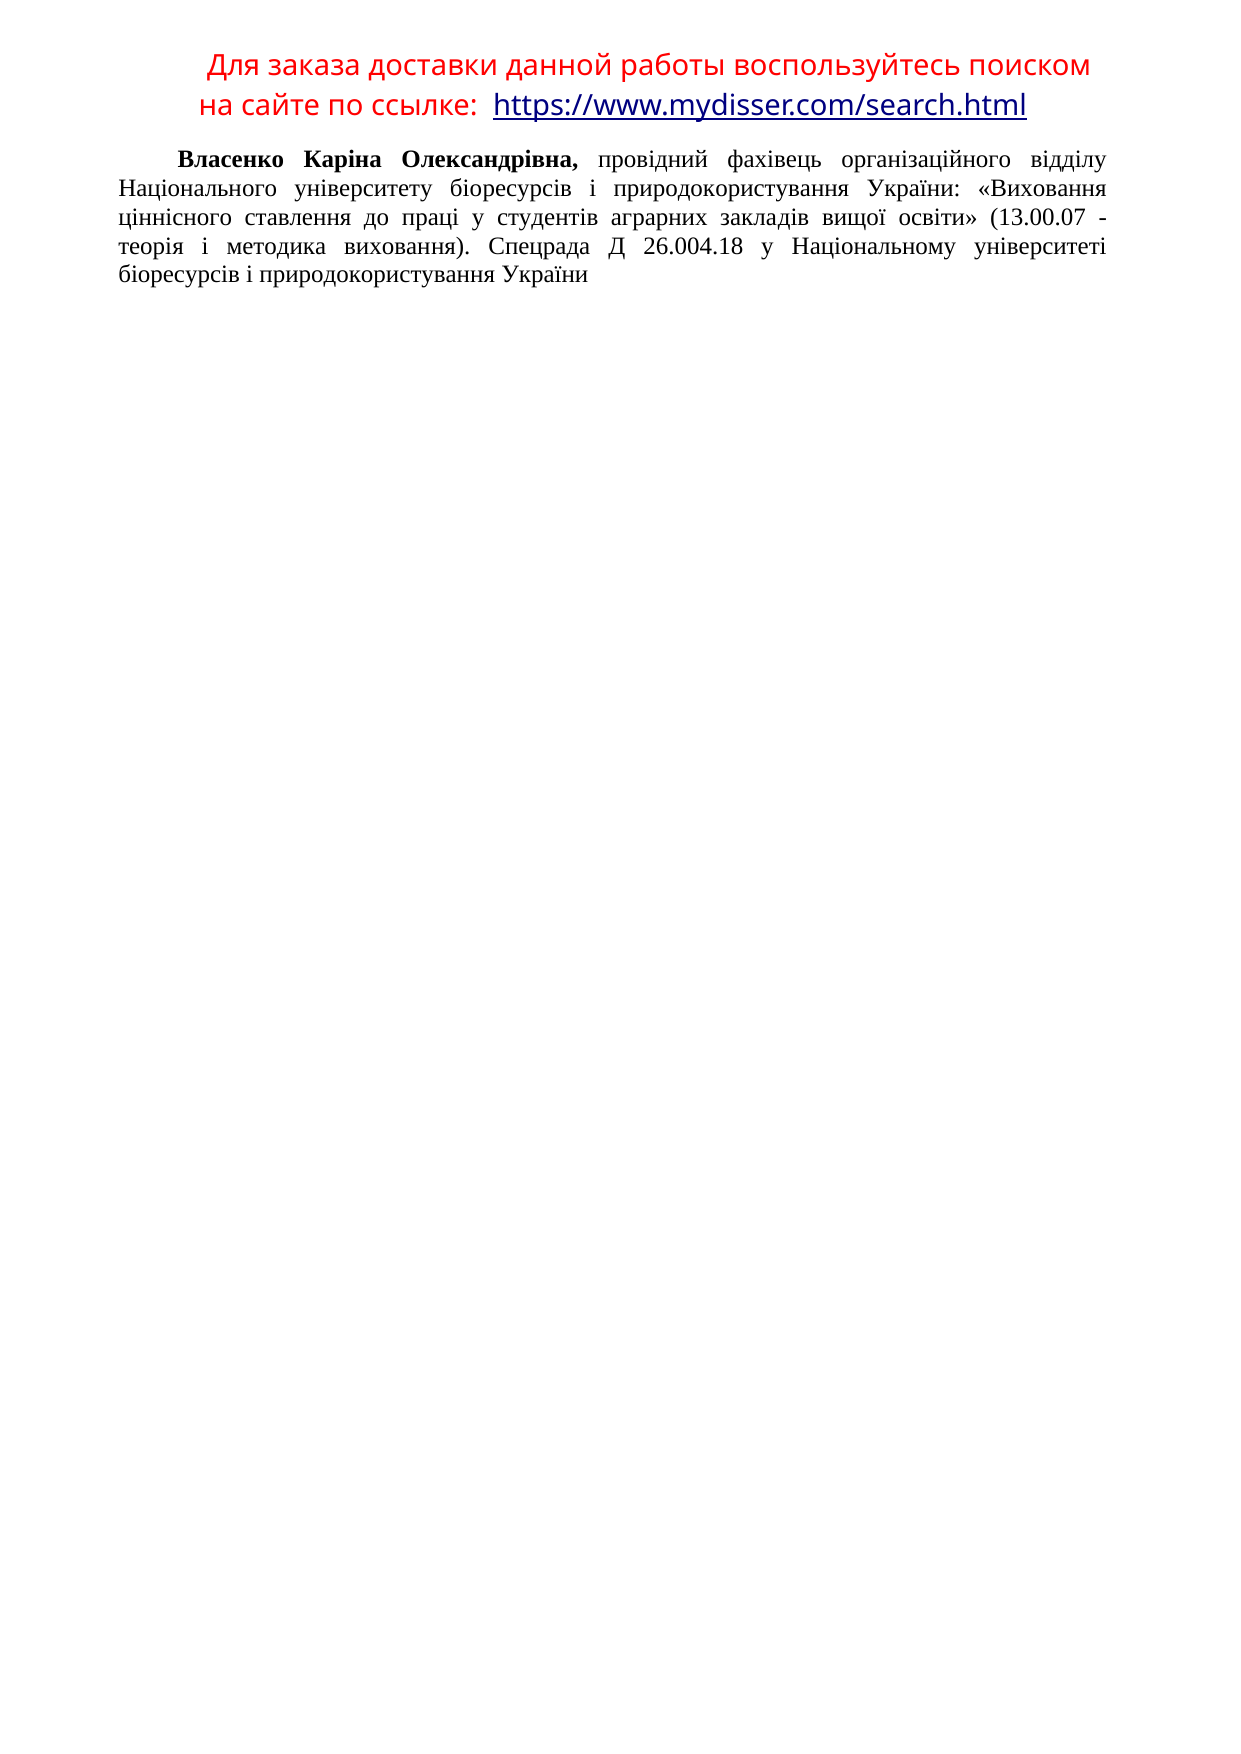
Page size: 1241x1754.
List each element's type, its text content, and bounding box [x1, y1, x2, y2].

text Власенко Каріна Олександрівна, провідний фахівець організаційного відділу Національного університету біоресурсів і природокористування України: «Виховання ціннісного ставлення до праці у студентів аграрних закладів вищої освіти» (13.00.07 - теорія і методика виховання). Спецрада Д 26.004.18 у Національному університеті біоресурсів і природокористування України [118, 144, 1107, 288]
